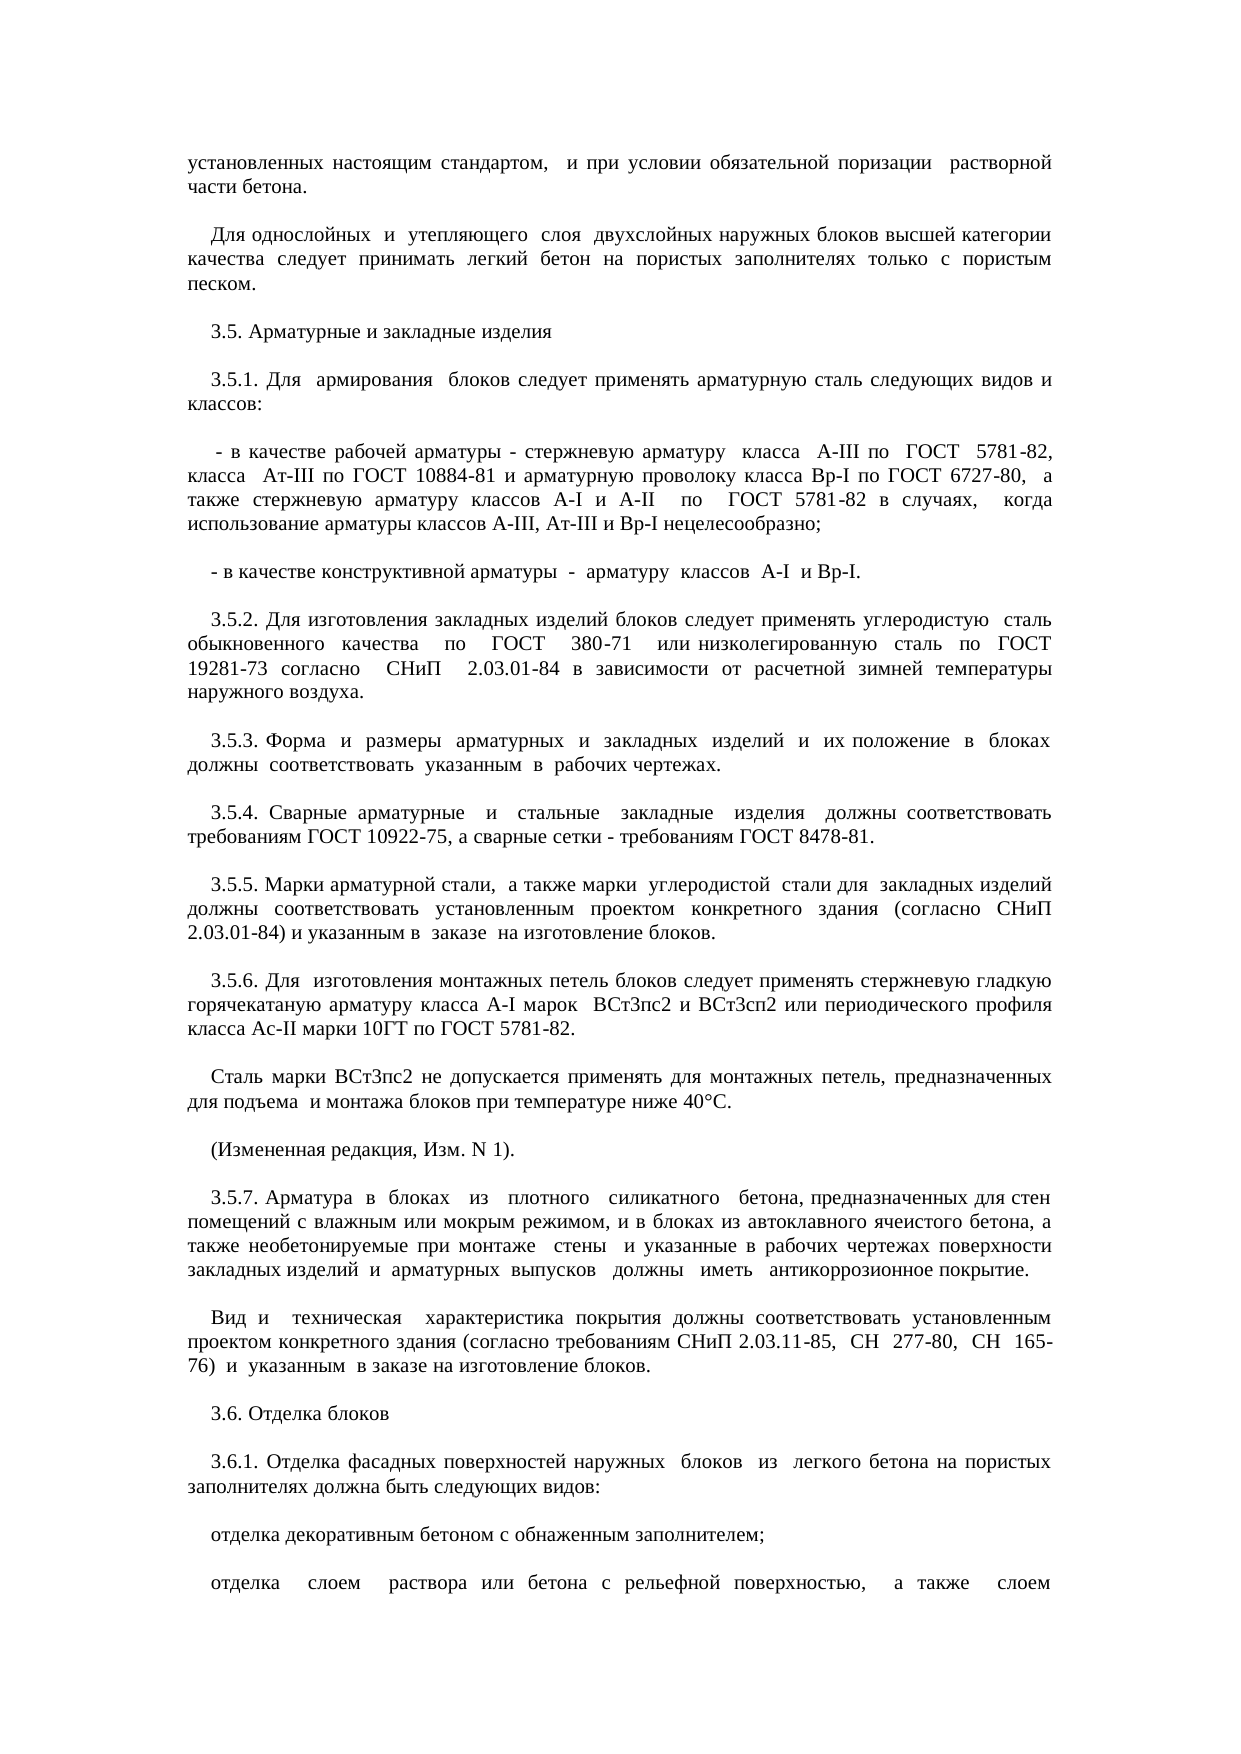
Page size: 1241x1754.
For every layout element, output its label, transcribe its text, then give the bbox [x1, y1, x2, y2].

text 3.5. Арматурные и закладные изделия [187, 318, 1053, 342]
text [187, 1570, 1053, 1594]
text 3.5.5. Марки арматурной стали, а также марки углеродистой стали для закладных изделий должны соответствовать установленным проектом конкретного здания (согласно СНиП 2.03.01-84) и указанным в заказе на изготовление блоков. [187, 872, 1053, 944]
text 3.5.7. Арматура в блоках из плотного силикатного бетона, предназначенных для стен помещений с влажным или мокрым режимом, и в блоках из автоклавного ячеистого бетона, а также необетонируемые при монтаже стены и указанные в рабочих чертежах поверхности закладных изделий и арматурных выпусков должны иметь антикоррозионное покрытие. [187, 1185, 1053, 1281]
text отделка декоративным бетоном с обнаженным заполнителем; [187, 1522, 1053, 1546]
text 3.6. Отделка блоков [187, 1401, 1053, 1425]
text 3.5.4. Сварные арматурные и стальные закладные изделия должны соответствовать требованиям ГОСТ 10922-75, а сварные сетки - требованиям ГОСТ 8478-81. [187, 800, 1053, 848]
text 3.6.1. Отделка фасадных поверхностей наружных блоков из легкого бетона на пористых заполнителях должна быть следующих видов: [187, 1449, 1053, 1497]
text - в качестве конструктивной арматуры - арматуру классов A-I и Bp-I. [187, 559, 1053, 583]
text 3.5.2. Для изготовления закладных изделий блоков следует применять углеродистую сталь обыкновенного качества по ГОСТ 380-71 или низколегированную сталь по ГОСТ 19281-73 согласно СНиП 2.03.01-84 в зависимости от расчетной зимней температуры наружного воздуха. [187, 607, 1053, 703]
text Для однослойных и утепляющего слоя двухслойных наружных блоков высшей категории качества следует принимать легкий бетон на пористых заполнителях только с пористым песком. [187, 222, 1053, 294]
text Вид и техническая характеристика покрытия должны соответствовать установленным проектом конкретного здания (согласно требованиям СНиП 2.03.11-85, СН 277-80, СН 165-76) и указанным в заказе на изготовление блоков. [187, 1305, 1053, 1377]
text - в качестве рабочей арматуры - стержневую арматуру класса А-III по ГОСТ 5781-82, класса Ат-III по ГОСТ 10884-81 и арматурную проволоку класса Вр-I по ГОСТ 6727-80, а также стержневую арматуру классов А-I и А-II по ГОСТ 5781-82 в случаях, когда использование арматуры классов А-III, Ат-III и Вр-I нецелесообразно; [187, 439, 1053, 535]
text (Измененная редакция, Изм. N 1). [187, 1137, 1053, 1161]
text 3.5.3. Форма и размеры арматурных и закладных изделий и их положение в блоках должны соответствовать указанным в рабочих чертежах. [187, 727, 1053, 776]
text 3.5.6. Для изготовления монтажных петель блоков следует применять стержневую гладкую горячекатаную арматуру класса А-I марок ВСт3пс2 и ВСт3сп2 или периодического профиля класса Ас-II марки 10ГТ по ГОСТ 5781-82. [187, 968, 1053, 1040]
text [187, 150, 1053, 198]
text 3.5.1. Для армирования блоков следует применять арматурную сталь следующих видов и классов: [187, 367, 1053, 415]
text Сталь марки ВСт3пс2 не допускается применять для монтажных петель, предназначенных для подъема и монтажа блоков при температуре ниже 40°С. [187, 1064, 1053, 1112]
